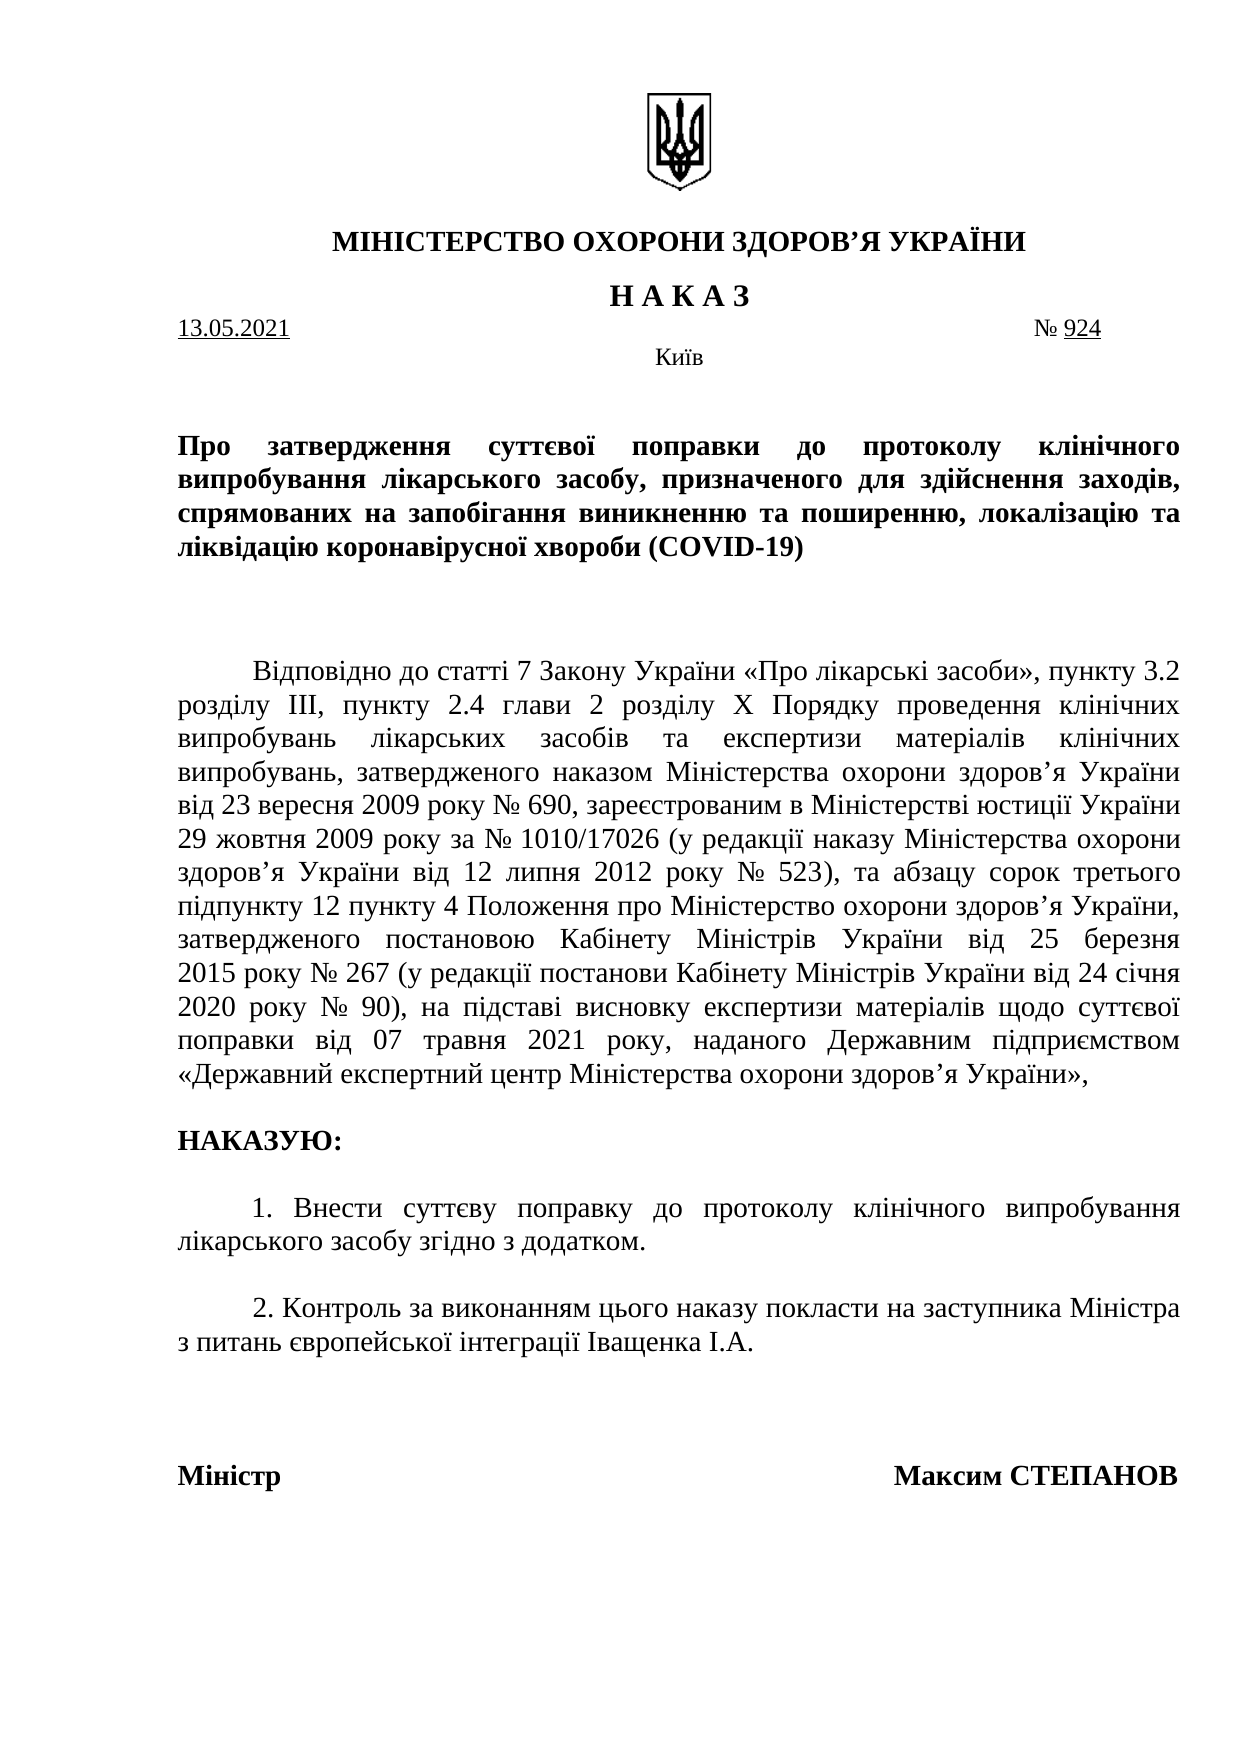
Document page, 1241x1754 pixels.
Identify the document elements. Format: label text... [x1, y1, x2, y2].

text Київ [177, 342, 1181, 371]
subtitle МІНІСТЕРСТВО ОХОРОНИ ЗДОРОВ’Я УКРАЇНИ [177, 224, 1181, 258]
text 2. Контроль за виконанням цього наказу покласти на заступника Міністра з питань європейської інтеграції Іващенка І.А. [177, 1291, 1181, 1358]
text 1. Внести суттєву поправку до протоколу клінічного випробування лікарського засобу згідно з додатком. [177, 1190, 1181, 1257]
picture [647, 93, 712, 191]
text Відповідно до статті 7 Закону України «Про лікарські засоби», пункту 3.2 розділу ІІІ, пункту 2.4 глави 2 розділу Х Порядку проведення клінічних випробувань лікарських засобів та експертизи матеріалів клінічних випробувань, затвердженого наказом Міністерства охорони здоров’я України від 23 вересня 2009 року № 690, зареєстрованим в Міністерстві юстиції України 29 жовтня 2009 року за № 1010/17026 (у редакції наказу Міністерства охорони здоров’я України від 12 липня 2012 року № 523), та абзацу сорок третього підпункту 12 пункту 4 Положення про Міністерство охорони здоров’я України, затвердженого постановою Кабінету Міністрів України від 25 березня 2015 року № 267 (у редакції постанови Кабінету Міністрів України від 24 січня 2020 року № 90), на підставі висновку експертизи матеріалів щодо суттєвої поправки від 07 травня 2021 року, наданого Державним підприємством «Державний експертний центр Міністерства охорони здоров’я України», [177, 653, 1181, 1089]
text Про затвердження суттєвої поправки до протоколу клінічного випробування лікарського засобу, призначеного для здійснення заходів, спрямованих на запобігання виникненню та поширенню, локалізацію та ліквідацію коронавірусної хвороби (COVID-19) [177, 428, 1181, 562]
text НАКАЗУЮ: [177, 1123, 1181, 1156]
text 13.05.2021 № 924 [177, 313, 1181, 342]
text Міністр Максим СТЕПАНОВ [177, 1458, 1181, 1492]
subtitle Н А К А З [177, 277, 1181, 313]
